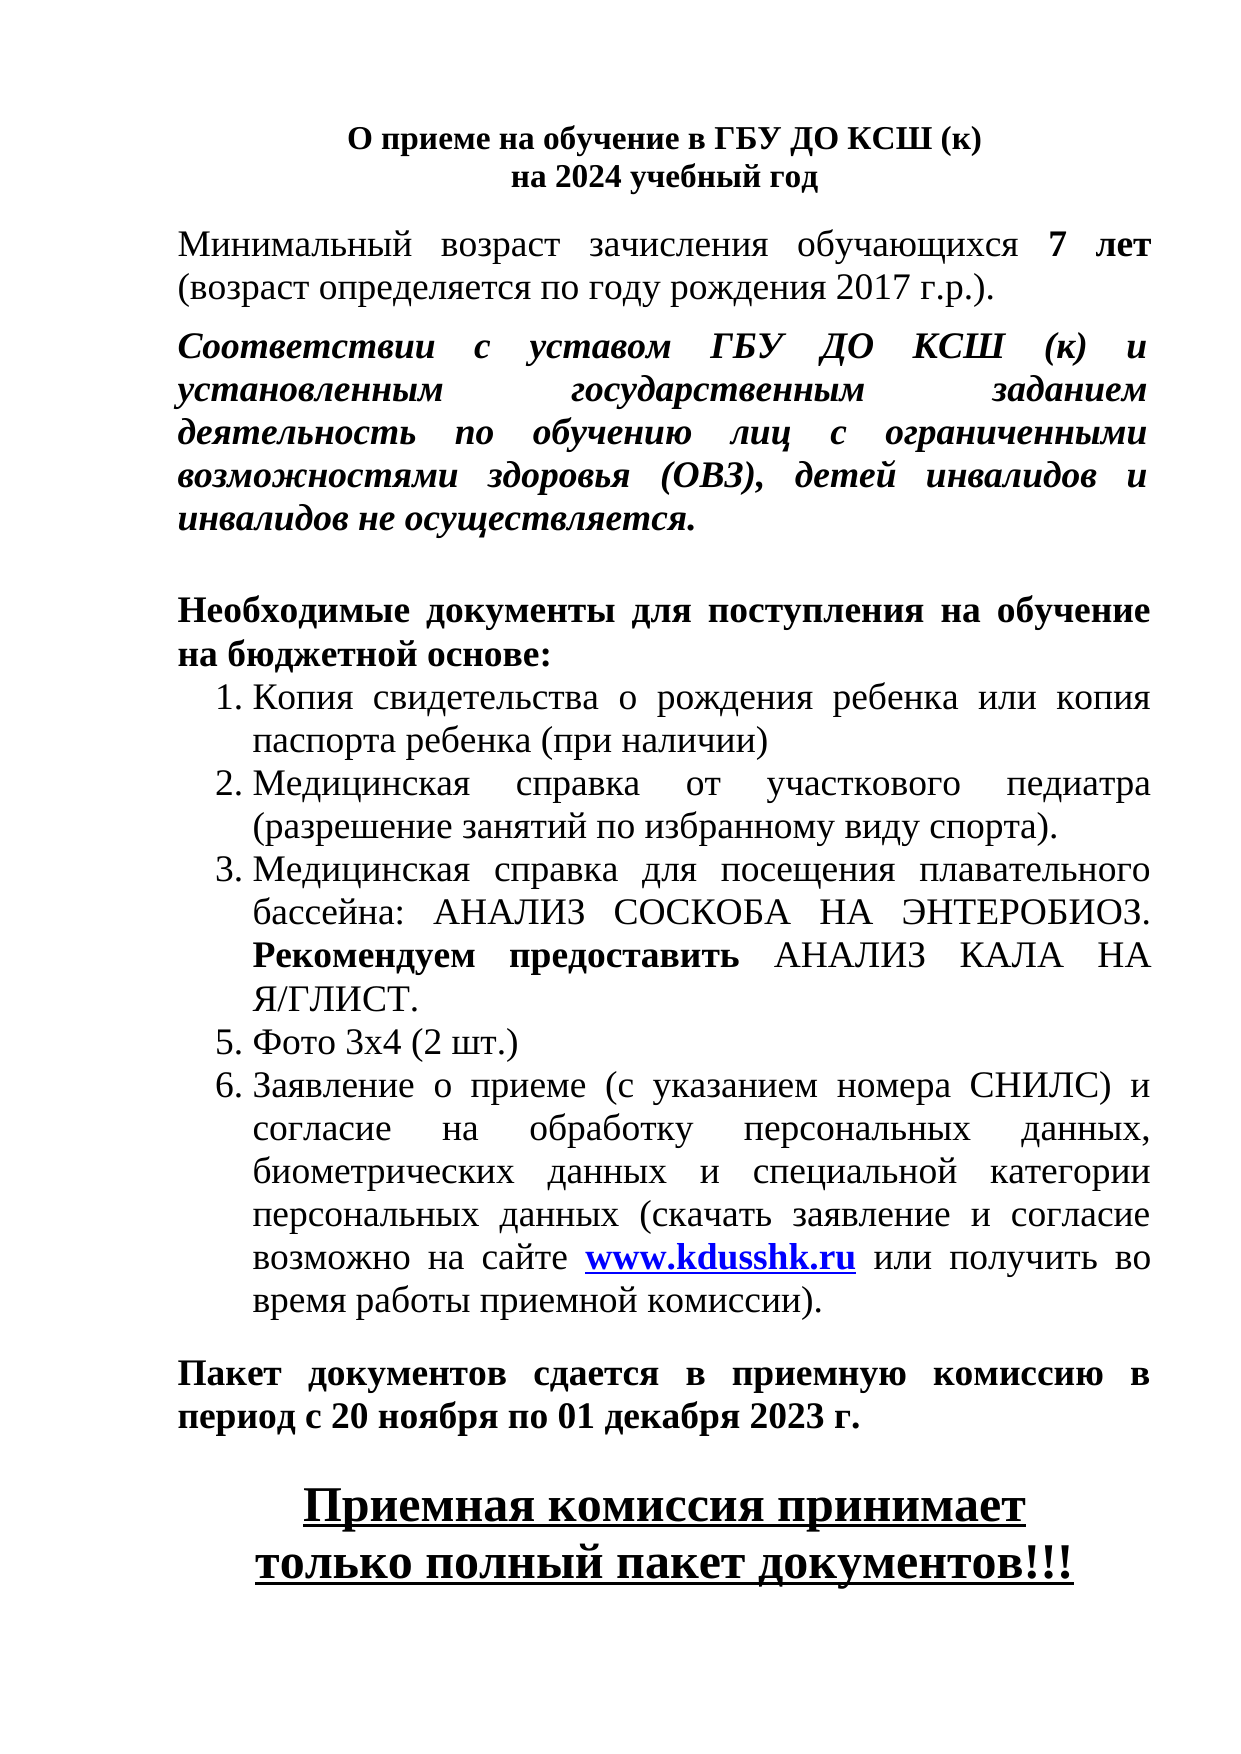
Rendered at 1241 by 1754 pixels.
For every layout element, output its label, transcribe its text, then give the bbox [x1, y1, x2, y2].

list Копия свидетельства о рождения ребенка или копия паспорта ребенка (при наличии) [215, 674, 1152, 760]
text Пакет документов сдается в приемную комиссию в период с 20 ноября по 01 декабря 2023 г. [177, 1350, 1152, 1436]
list Медицинская справка от участкового педиатра (разрешение занятий по избранному виду спорта). [215, 760, 1152, 847]
text Необходимые документы для поступления на обучение на бюджетной основе: [177, 588, 1152, 674]
text Приемная комиссия принимает [177, 1475, 1152, 1532]
text Соответствии с уставом ГБУ ДО КСШ (к) и установленным государственным заданием деятельность по обучению лиц с ограниченными возможностями здоровья (ОВЗ), детей инвалидов и инвалидов не осуществляется. [177, 323, 1152, 539]
list Заявление о приеме (с указанием номера СНИЛС) и согласие на обработку персональных данных, биометрических данных и специальной категории персональных данных (скачать заявление и согласие возможно на сайте www.kdusshk.ru или получить во время работы приемной комиссии). [215, 1062, 1152, 1321]
text Минимальный возраст зачисления обучающихся 7 лет (возраст определяется по году рождения 2017 г.р.). [177, 221, 1152, 307]
list Медицинская справка для посещения плавательного бассейна: АНАЛИЗ СОСКОБА НА ЭНТЕРОБИОЗ. Рекомендуем предоставить АНАЛИЗ КАЛА НА Я/ГЛИСТ. [215, 847, 1152, 1019]
list Фото 3х4 (2 шт.) [215, 1019, 1152, 1062]
text на 2024 учебный год [177, 156, 1152, 195]
text О приеме на обучение в ГБУ ДО КСШ (к) [177, 118, 1152, 156]
text только полный пакет документов!!! [177, 1532, 1152, 1590]
